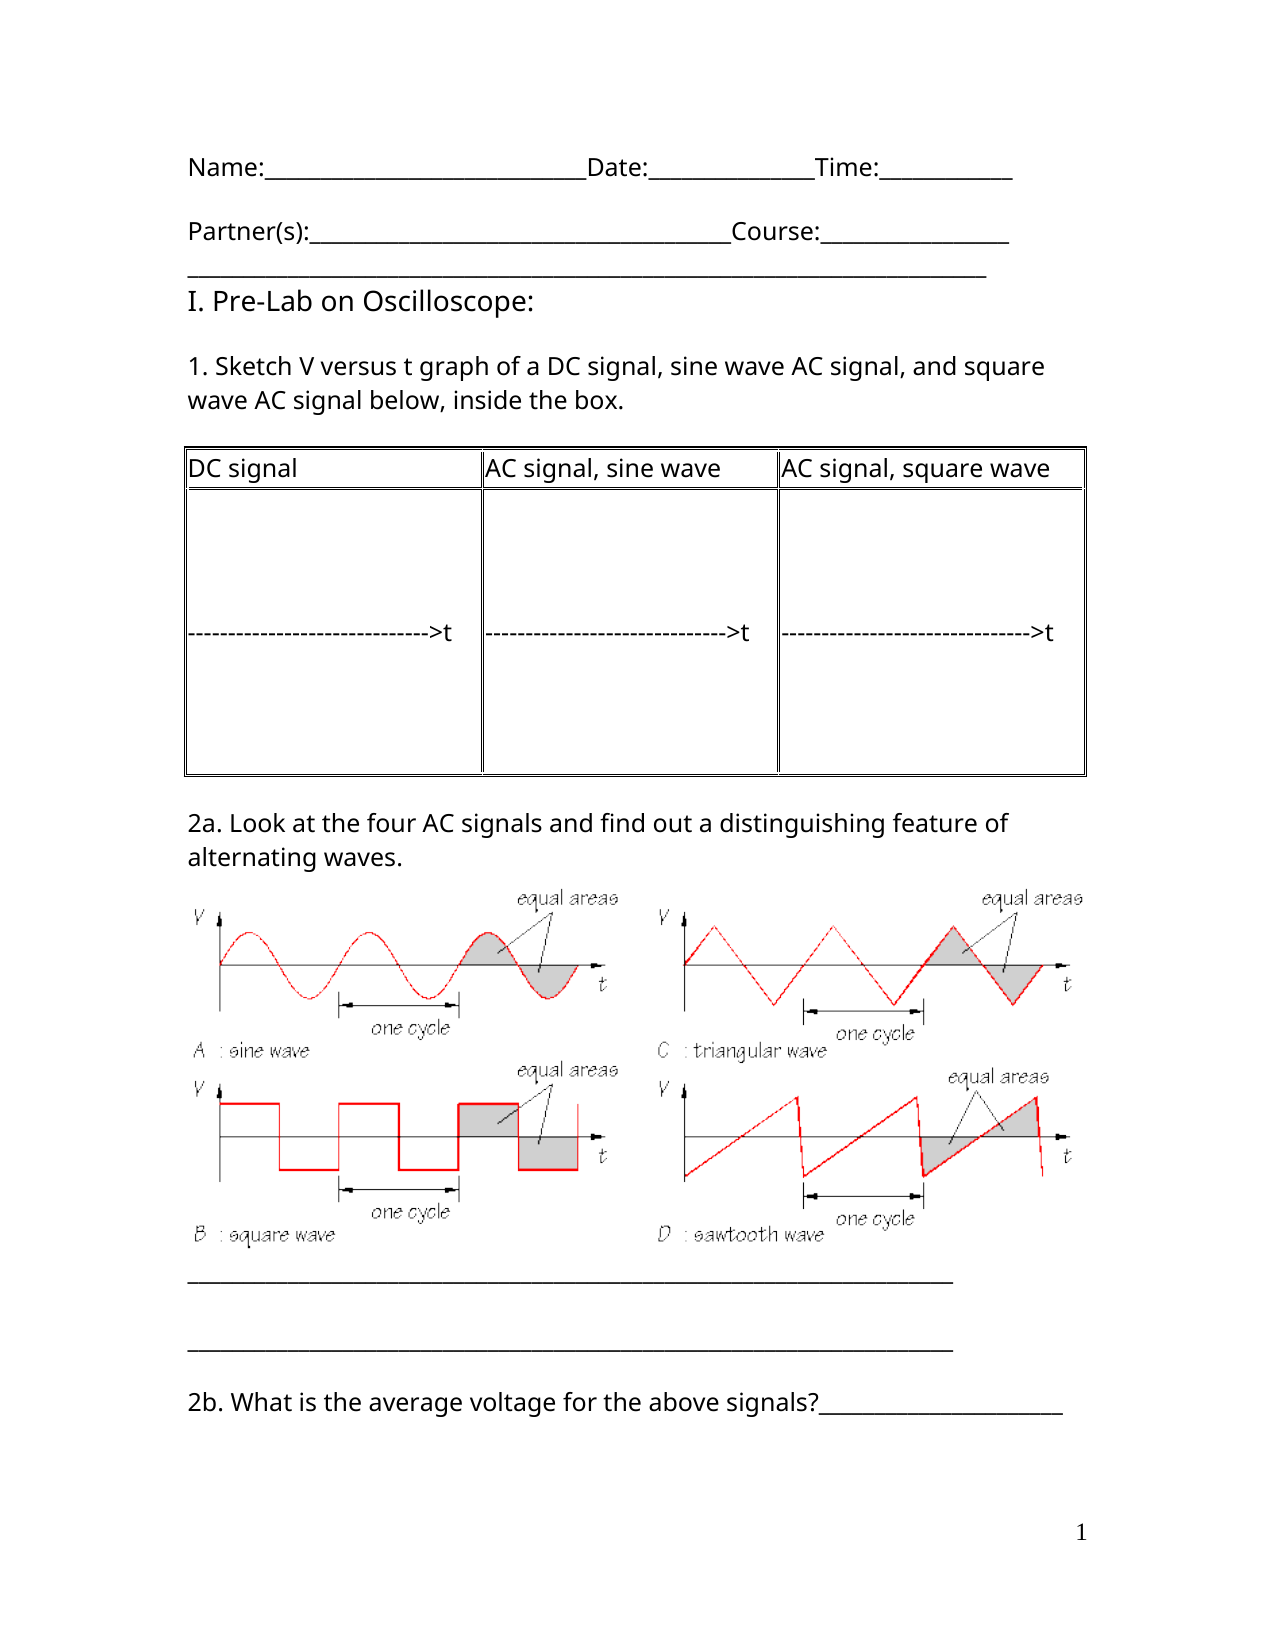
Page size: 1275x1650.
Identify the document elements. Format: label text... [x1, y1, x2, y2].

table_header AC signal, sine wave [483, 450, 779, 487]
text 2a. Look at the four AC signals and find out a distinguishing feature of alternating waves. _____________________________________________________________________ _____________________________________________________________________ [187, 806, 1087, 874]
table_cell ------------------------------>t [483, 490, 779, 774]
table_cell ------------------------------->t [779, 487, 1085, 774]
text 2b. What is the average voltage for the above signals?______________________ [187, 1385, 1087, 1419]
text 1. Sketch V versus t graph of a DC signal, sine wave AC signal, and square wave AC signal below, inside the box. [187, 349, 1087, 417]
table_cell ------------------------------>t [185, 487, 483, 774]
table_header AC signal, square wave [779, 450, 1084, 487]
table_header DC signal [187, 450, 483, 487]
text Name:_____________________________Date:_______________Time:____________ [187, 150, 1087, 184]
text 2a. Look at the four AC signals and find out a distinguishing feature of alternating waves. _____________________________________________________________________ _____________________________________________________________________ [187, 1254, 1087, 1356]
text Partner(s):______________________________________Course:_________________ ________________________________________________________________________ I. Pre-Lab on Oscilloscope: [187, 213, 1087, 320]
picture [187, 874, 1088, 1254]
